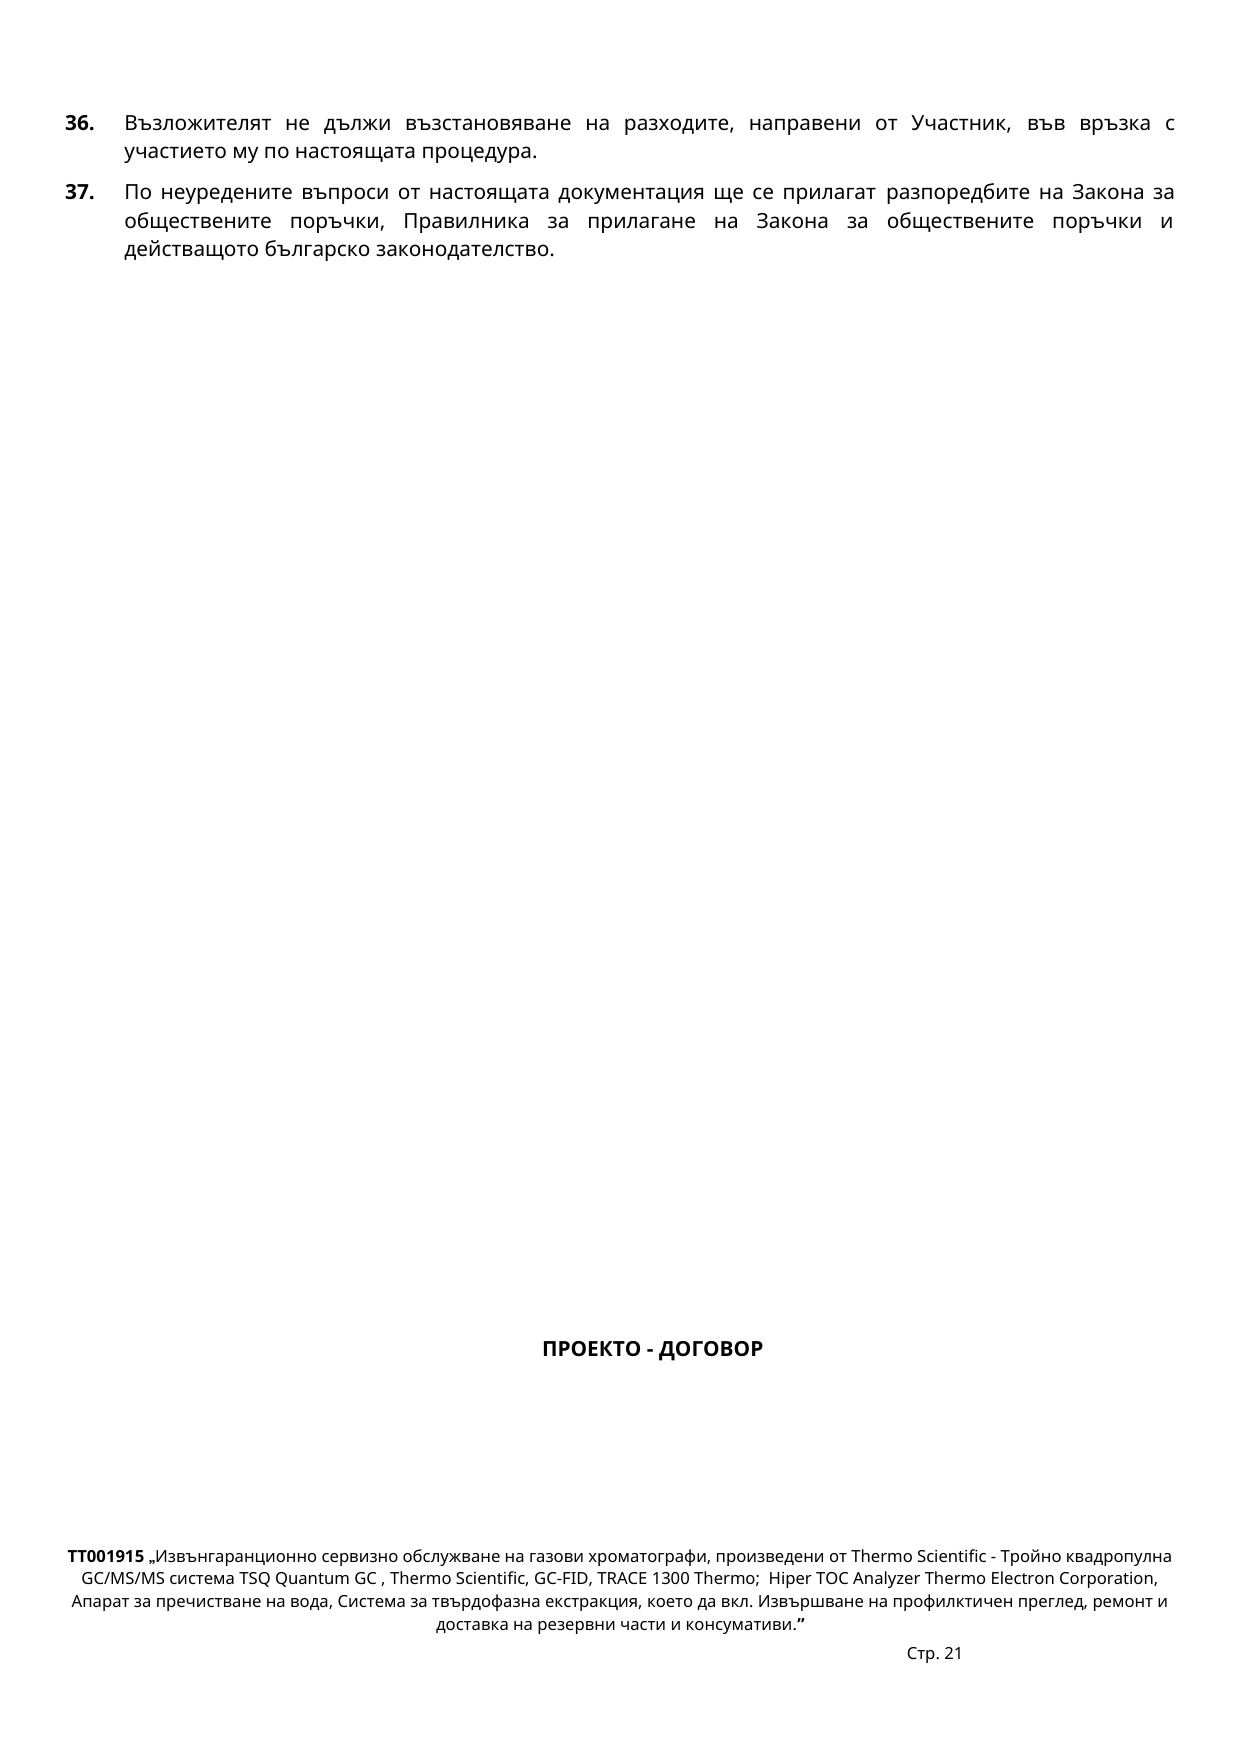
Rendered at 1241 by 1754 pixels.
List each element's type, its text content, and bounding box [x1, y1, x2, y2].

list По неуредените въпроси от настоящата документация ще се прилагат разпоредбите на Закона за обществените поръчки, Правилника за прилагане на Закона за обществените поръчки и действащото българско законодателство. [65, 177, 1175, 263]
text ПРОЕКТО - ДОГОВОР [130, 1334, 1175, 1362]
list Възложителят не дължи възстановяване на разходите, направени от Участник, във връзка с участието му по настоящата процедура. [65, 108, 1175, 165]
